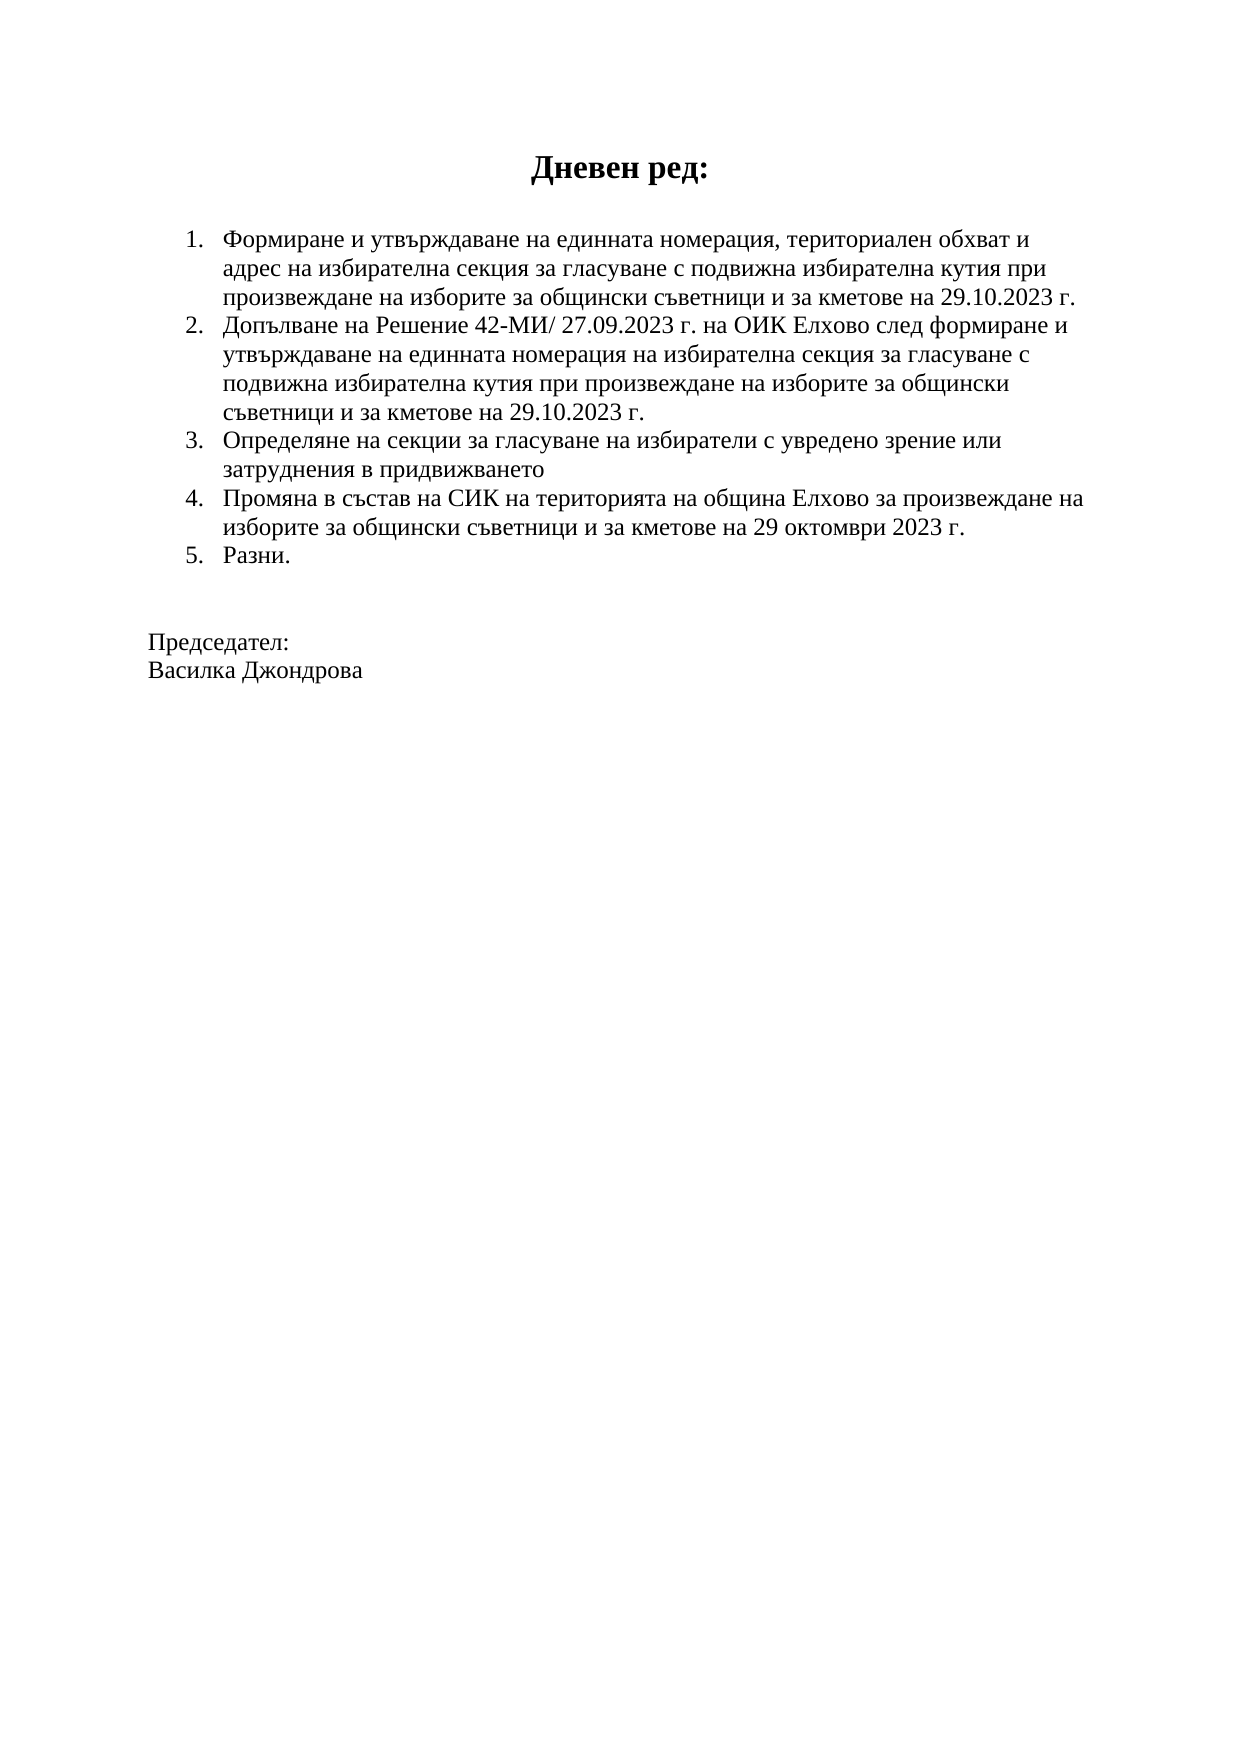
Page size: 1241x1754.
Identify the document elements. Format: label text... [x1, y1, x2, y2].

list Определяне на секции за гласуване на избиратели с увредено зрение или затруднения в придвижването [544, 426, 1093, 483]
list Допълване на Решение 42-МИ/ 27.09.2023 г. на ОИК Елхово след формиране и утвърждаване на единната номерация на избирателна секция за гласуване с подвижна избирателна кутия при произвеждане на изборите за общински съветници и за кметове на 29.10.2023 г. [185, 311, 946, 426]
list Промяна в състав на СИК на територията на община Елхово за произвеждане на изборите за общински съветници и за кметове на 29 октомври 2023 г. [185, 483, 1093, 541]
text Председател: [148, 627, 1093, 656]
list Допълване на Решение 42-МИ/ 27.09.2023 г. на ОИК Елхово след формиране и утвърждаване на единната номерация на избирателна секция за гласуване с подвижна избирателна кутия при произвеждане на изборите за общински съветници и за кметове на 29.10.2023 г. [645, 311, 1093, 426]
text Дневен ред: [148, 148, 1093, 186]
text Василка Джондрова [148, 656, 1093, 684]
list Разни. [185, 541, 1093, 569]
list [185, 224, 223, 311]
